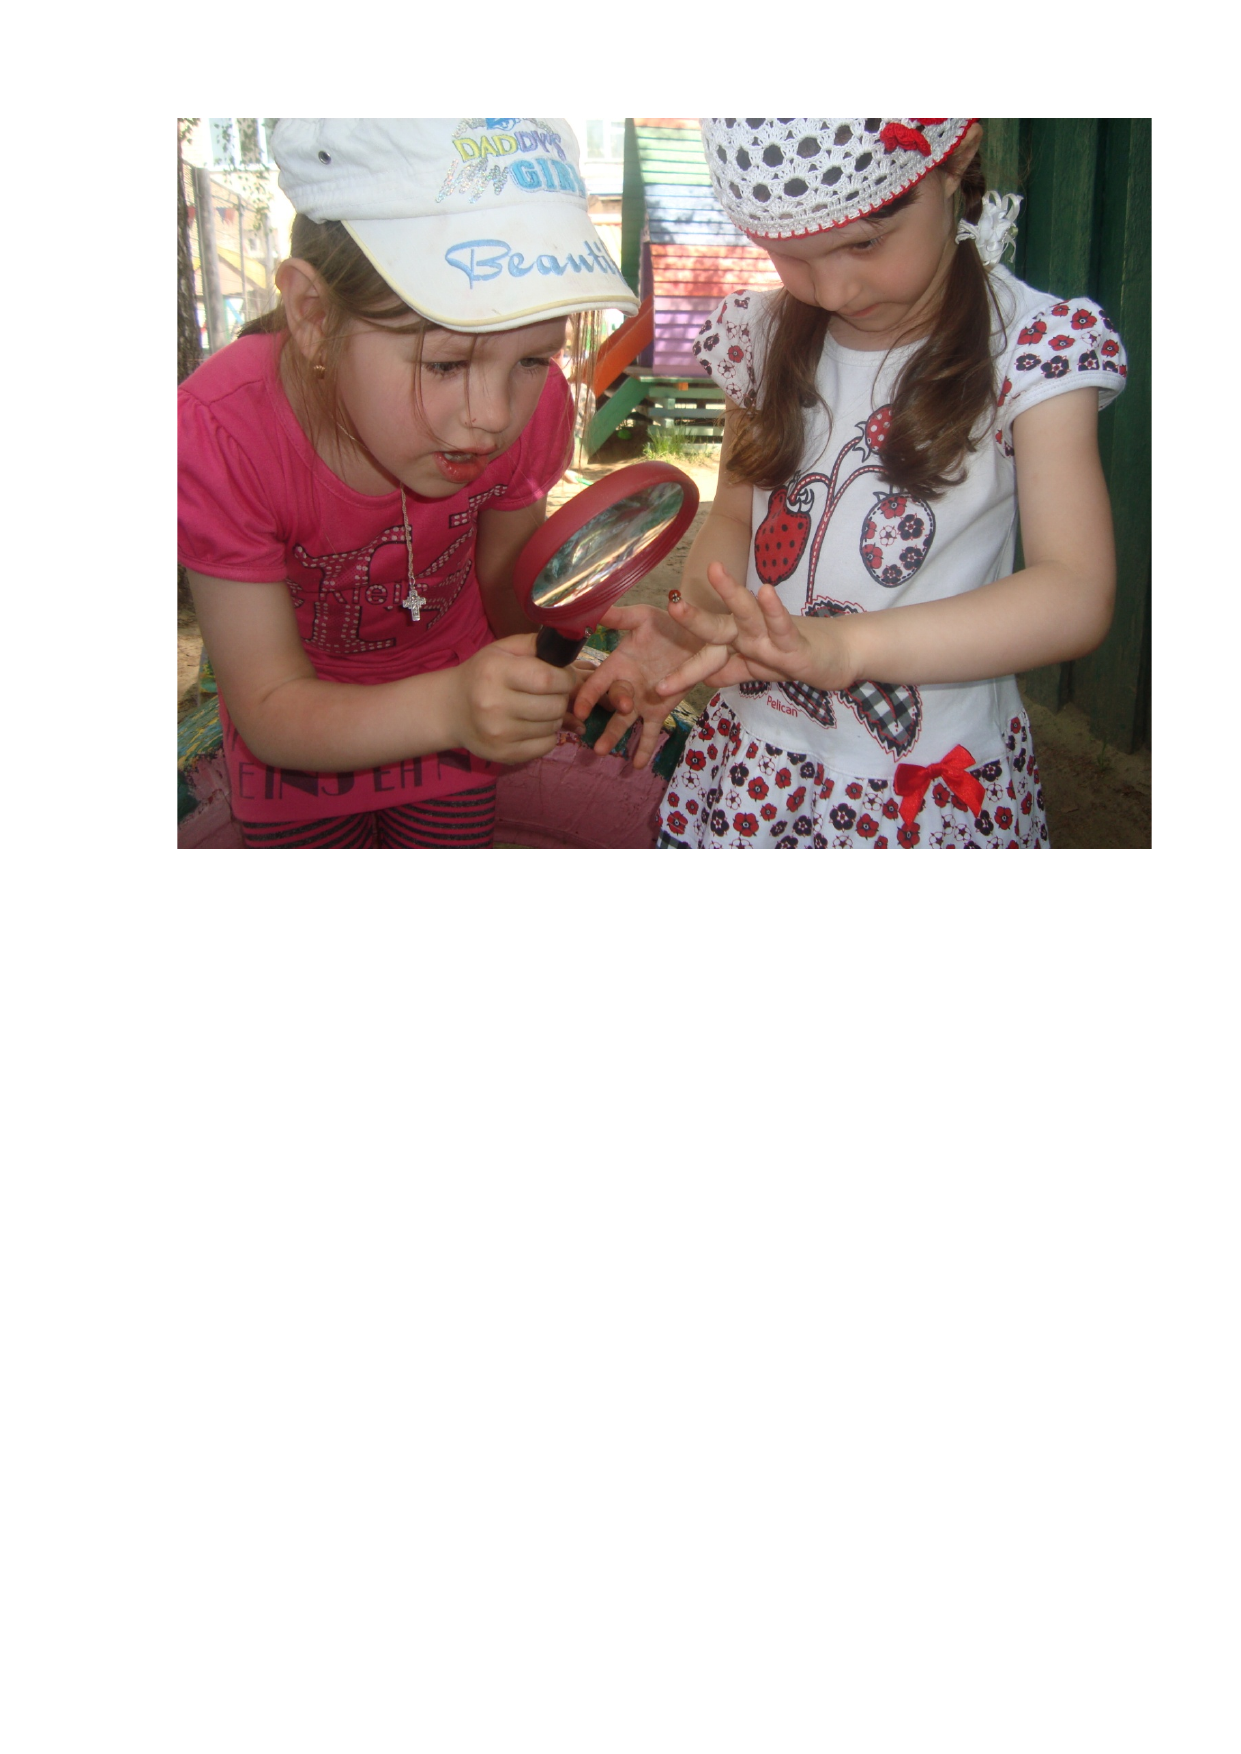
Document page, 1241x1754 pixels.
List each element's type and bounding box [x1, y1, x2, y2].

picture [177, 118, 1152, 849]
